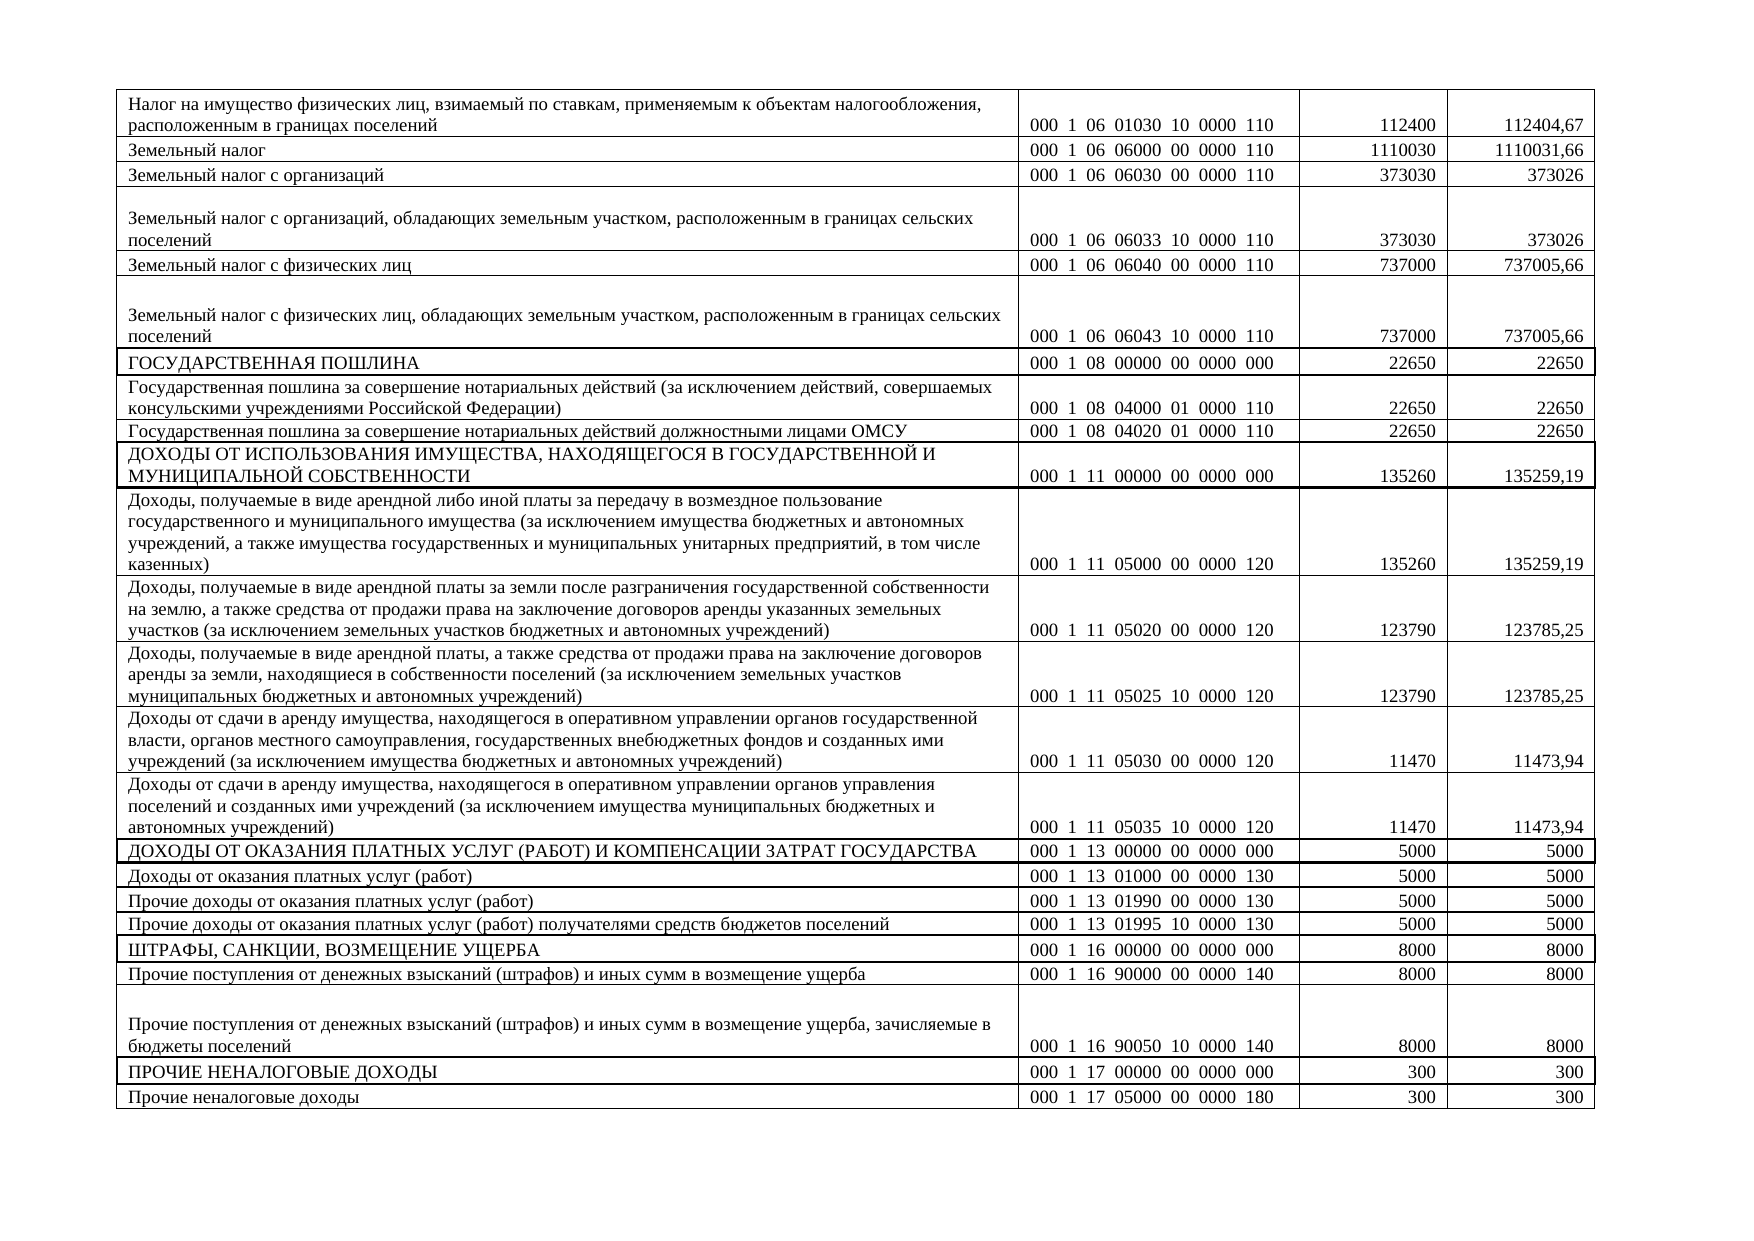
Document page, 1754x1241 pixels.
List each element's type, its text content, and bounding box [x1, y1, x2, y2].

table_cell 000 1 11 05030 00 0000 120 [1019, 707, 1299, 772]
table_cell 737000 [1300, 276, 1447, 347]
table_cell 373026 [1448, 162, 1594, 186]
table_cell 300 [1448, 1058, 1594, 1083]
table_cell Доходы, получаемые в виде арендной платы, а также средства от продажи права на заключение договоров аренды за земли, находящиеся в собственности поселений (за исключением земельных участков муниципальных бюджетных и автономных учреждений) [117, 642, 1018, 706]
table_cell 000 1 08 04020 01 0000 110 [1019, 420, 1299, 441]
table_cell 5000 [1300, 888, 1447, 911]
table_cell 000 1 13 01000 00 0000 130 [1019, 864, 1299, 886]
table_cell 000 1 13 00000 00 0000 000 [1019, 840, 1299, 861]
table_cell 000 1 06 06000 00 0000 110 [1019, 137, 1299, 161]
table_cell 000 1 06 06033 10 0000 110 [1019, 187, 1299, 250]
table_cell 112400 [1300, 90, 1447, 136]
table_cell 11470 [1300, 773, 1447, 838]
table_cell Прочие неналоговые доходы [117, 1085, 1018, 1108]
table_cell 1110031,66 [1448, 137, 1594, 161]
table_cell 000 1 06 01030 10 0000 110 [1019, 90, 1299, 136]
table_cell 5000 [1448, 840, 1594, 861]
table_cell Доходы, получаемые в виде арендной платы за земли после разграничения государственной собственности на землю, а также средства от продажи права на заключение договоров аренды указанных земельных участков (за исключением земельных участков бюджетных и автономных учреждений) [117, 576, 1018, 641]
table_cell 8000 [1448, 936, 1594, 961]
table_cell 000 1 08 04000 01 0000 110 [1019, 376, 1299, 419]
table_cell Земельный налог [117, 137, 1018, 161]
table_cell Налог на имущество физических лиц, взимаемый по ставкам, применяемым к объектам налогообложения, расположенным в границах поселений [117, 90, 1018, 136]
table_cell 737005,66 [1448, 251, 1594, 275]
table_cell 000 1 06 06040 00 0000 110 [1019, 251, 1299, 275]
table_cell 000 1 11 05000 00 0000 120 [1019, 489, 1299, 575]
table_cell 000 1 11 05020 00 0000 120 [1019, 576, 1299, 641]
table_cell 123785,25 [1448, 576, 1594, 641]
table_cell 11470 [1300, 707, 1447, 772]
table_cell Прочие поступления от денежных взысканий (штрафов) и иных сумм в возмещение ущерба, зачисляемые в бюджеты поселений [117, 985, 1018, 1056]
table_cell Земельный налог с физических лиц [117, 251, 1018, 275]
table_cell 123790 [1300, 576, 1447, 641]
table_cell 000 1 06 06030 00 0000 110 [1019, 162, 1299, 186]
table_cell 000 1 16 90000 00 0000 140 [1019, 963, 1299, 984]
table_cell 135259,19 [1448, 443, 1594, 486]
table_cell 000 1 13 01995 10 0000 130 [1019, 913, 1299, 934]
table_cell ДОХОДЫ ОТ ОКАЗАНИЯ ПЛАТНЫХ УСЛУГ (РАБОТ) И КОМПЕНСАЦИИ ЗАТРАТ ГОСУДАРСТВА [118, 840, 1018, 861]
table_cell 5000 [1300, 840, 1447, 861]
table_cell 8000 [1300, 985, 1447, 1056]
table_cell Доходы, получаемые в виде арендной либо иной платы за передачу в возмездное пользование государственного и муниципального имущества (за исключением имущества бюджетных и автономных учреждений, а также имущества государственных и муниципальных унитарных предприятий, в том числе казенных) [117, 489, 1018, 575]
table_cell ГОСУДАРСТВЕННАЯ ПОШЛИНА [118, 349, 1018, 373]
table_cell 8000 [1300, 936, 1447, 961]
table_cell 135260 [1300, 443, 1447, 486]
table_cell 000 1 11 00000 00 0000 000 [1019, 443, 1299, 486]
table_cell 000 1 16 00000 00 0000 000 [1019, 936, 1299, 961]
table_cell ПРОЧИЕ НЕНАЛОГОВЫЕ ДОХОДЫ [118, 1058, 1018, 1083]
table_cell 11473,94 [1448, 773, 1594, 838]
table_cell 22650 [1448, 420, 1594, 441]
table_cell Государственная пошлина за совершение нотариальных действий должностными лицами ОМСУ [117, 420, 1018, 441]
table_cell Доходы от оказания платных услуг (работ) [117, 864, 1018, 886]
table_cell 000 1 17 05000 00 0000 180 [1019, 1085, 1299, 1108]
table_cell 5000 [1300, 864, 1447, 886]
table_cell 8000 [1448, 985, 1594, 1056]
table_cell 373030 [1300, 187, 1447, 250]
table_cell 300 [1300, 1085, 1447, 1108]
table_cell 000 1 11 05025 10 0000 120 [1019, 642, 1299, 706]
table_cell Земельный налог с организаций [117, 162, 1018, 186]
table_cell Доходы от сдачи в аренду имущества, находящегося в оперативном управлении органов управления поселений и созданных ими учреждений (за исключением имущества муниципальных бюджетных и автономных учреждений) [117, 773, 1018, 838]
table_cell 300 [1448, 1085, 1594, 1108]
table_cell 5000 [1448, 864, 1594, 886]
table_cell 300 [1300, 1058, 1447, 1083]
table_cell ШТРАФЫ, САНКЦИИ, ВОЗМЕЩЕНИЕ УЩЕРБА [118, 936, 1018, 961]
table_cell Прочие поступления от денежных взысканий (штрафов) и иных сумм в возмещение ущерба [117, 963, 1018, 984]
table_cell 5000 [1300, 913, 1447, 934]
table_cell 1110030 [1300, 137, 1447, 161]
table_cell 373026 [1448, 187, 1594, 250]
table_cell 22650 [1448, 349, 1594, 373]
table_cell 22650 [1300, 349, 1447, 373]
table_cell 11473,94 [1448, 707, 1594, 772]
table_cell Доходы от сдачи в аренду имущества, находящегося в оперативном управлении органов государственной власти, органов местного самоуправления, государственных внебюджетных фондов и созданных ими учреждений (за исключением имущества бюджетных и автономных учреждений) [117, 707, 1018, 772]
table_cell Прочие доходы от оказания платных услуг (работ) [117, 888, 1018, 911]
table_cell 000 1 16 90050 10 0000 140 [1019, 985, 1299, 1056]
table_cell Государственная пошлина за совершение нотариальных действий (за исключением действий, совершаемых консульскими учреждениями Российской Федерации) [117, 376, 1018, 419]
table_cell 737000 [1300, 251, 1447, 275]
table_cell 123790 [1300, 642, 1447, 706]
table_cell 5000 [1448, 913, 1594, 934]
table_cell 135260 [1300, 489, 1447, 575]
table_cell 000 1 17 00000 00 0000 000 [1019, 1058, 1299, 1083]
table_cell Земельный налог с организаций, обладающих земельным участком, расположенным в границах сельских поселений [117, 187, 1018, 250]
table_cell 22650 [1448, 376, 1594, 419]
table_cell 135259,19 [1448, 489, 1594, 575]
table_cell 123785,25 [1448, 642, 1594, 706]
table_cell 22650 [1300, 376, 1447, 419]
table_cell 5000 [1448, 888, 1594, 911]
table_cell 000 1 08 00000 00 0000 000 [1019, 349, 1299, 373]
table_cell 112404,67 [1448, 90, 1594, 136]
table_cell 8000 [1448, 963, 1594, 984]
table_cell 373030 [1300, 162, 1447, 186]
table_cell 8000 [1300, 963, 1447, 984]
table_cell 737005,66 [1448, 276, 1594, 347]
table_cell 22650 [1300, 420, 1447, 441]
table_cell ДОХОДЫ ОТ ИСПОЛЬЗОВАНИЯ ИМУЩЕСТВА, НАХОДЯЩЕГОСЯ В ГОСУДАРСТВЕННОЙ И МУНИЦИПАЛЬНОЙ СОБСТВЕННОСТИ [118, 443, 1018, 486]
table_cell 000 1 11 05035 10 0000 120 [1019, 773, 1299, 838]
table_cell Земельный налог с физических лиц, обладающих земельным участком, расположенным в границах сельских поселений [117, 276, 1018, 347]
table_cell Прочие доходы от оказания платных услуг (работ) получателями средств бюджетов поселений [117, 913, 1018, 934]
table_cell 000 1 06 06043 10 0000 110 [1019, 276, 1299, 347]
table_cell 000 1 13 01990 00 0000 130 [1019, 888, 1299, 911]
